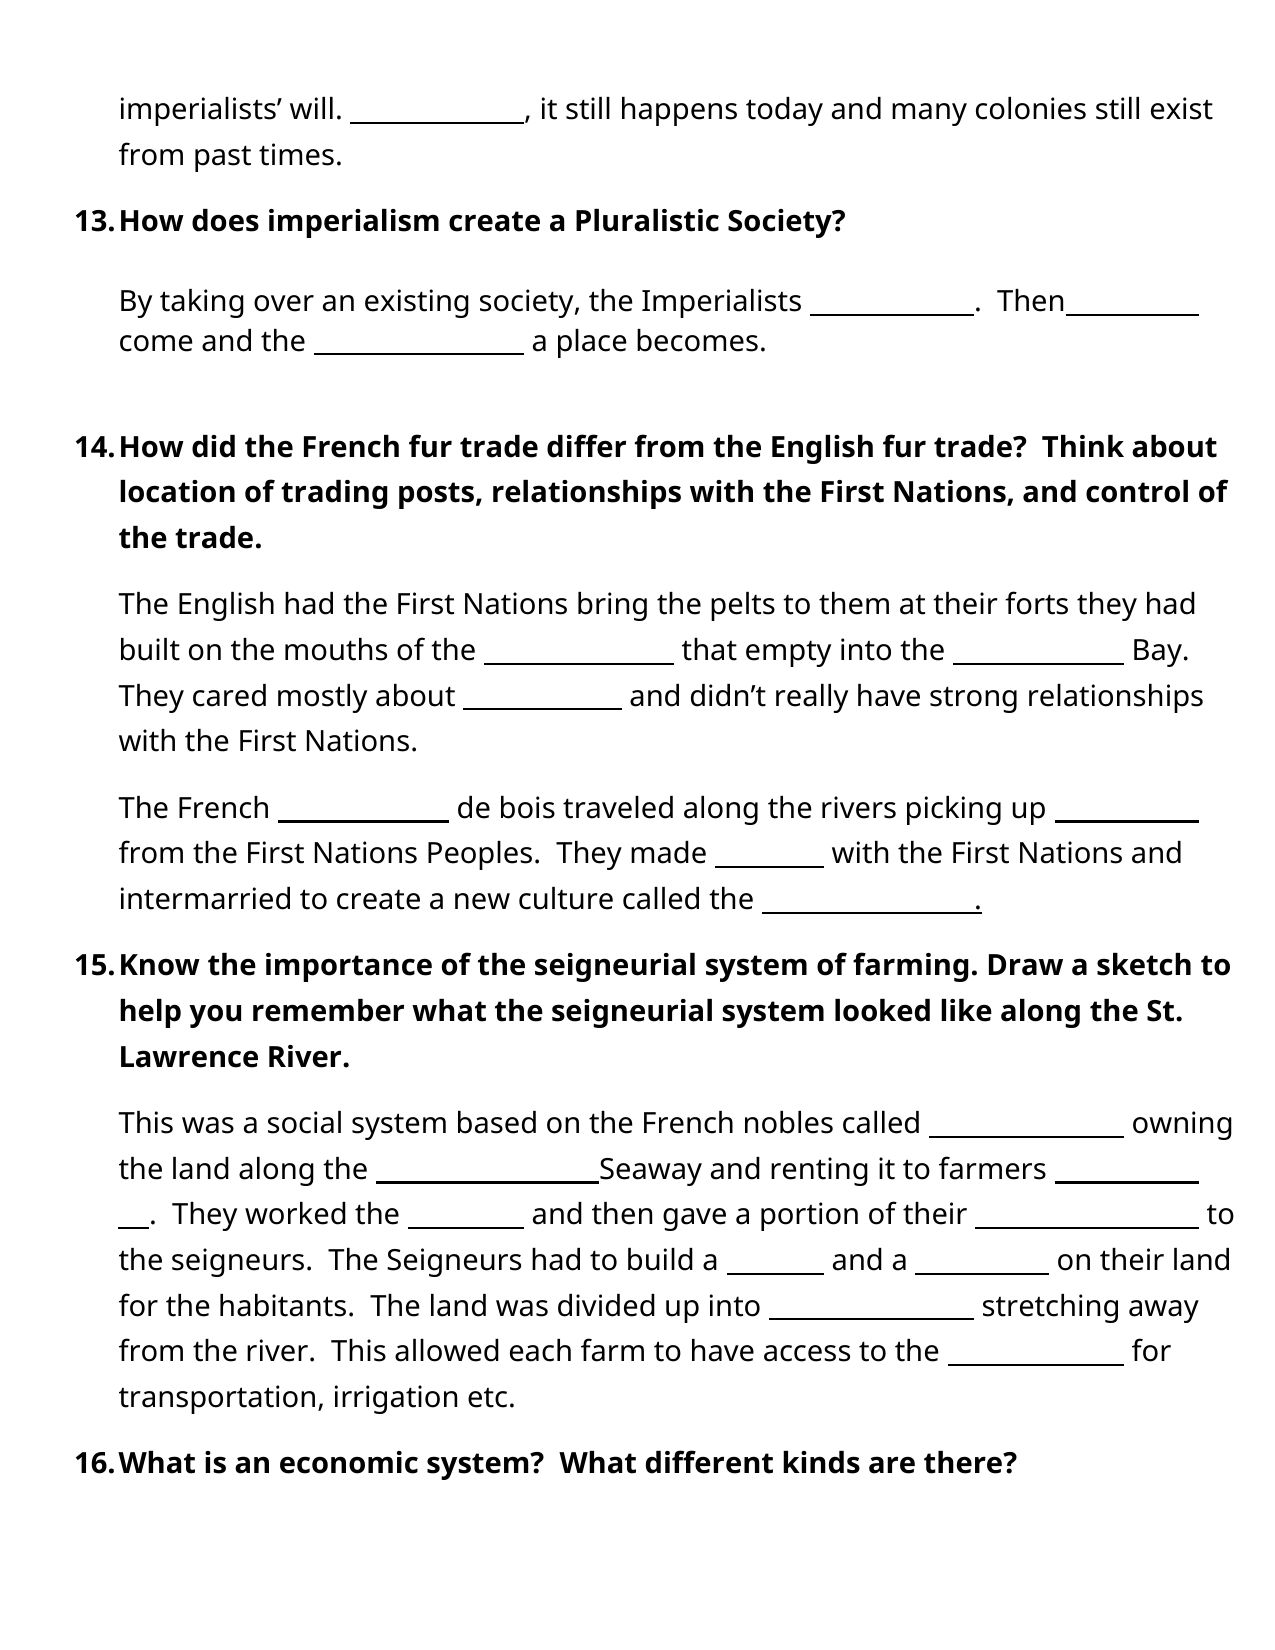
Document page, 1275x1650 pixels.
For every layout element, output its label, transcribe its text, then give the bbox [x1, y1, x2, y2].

text 16. What is an economic system? What different kinds are there? [74, 1443, 1240, 1482]
text This was a social system based on the French nobles called owning the land along the Seaway and renting it to farmers . They worked the and then gave a portion of their to the seigneurs. The Seigneurs had to build a and a on their land for the habitants. The land was divided up into stretching away from the river. This allowed each farm to have access to the for transportation, irrigation etc. [118, 1102, 1240, 1416]
text 15. Know the importance of the seigneurial system of farming. Draw a sketch to help you remember what the seigneurial system looked like along the St. Lawrence River. [74, 945, 1240, 1076]
text 13. How does imperialism create a Pluralistic Society? [74, 201, 1240, 240]
text By taking over an existing society, the Imperialists . Then come and the a place becomes. [118, 280, 1240, 359]
text The English had the First Nations bring the pelts to them at their forts they had built on the mouths of the that empty into the Bay. They cared mostly about and didn’t really have strong relationships with the First Nations. [118, 584, 1240, 760]
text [118, 89, 1240, 174]
text The French de bois traveled along the rivers picking up from the First Nations Peoples. They made with the First Nations and intermarried to create a new culture called the . [118, 787, 1240, 918]
text 14. How did the French fur trade differ from the English fur trade? Think about location of trading posts, relationships with the First Nations, and control of the trade. [74, 426, 1240, 557]
